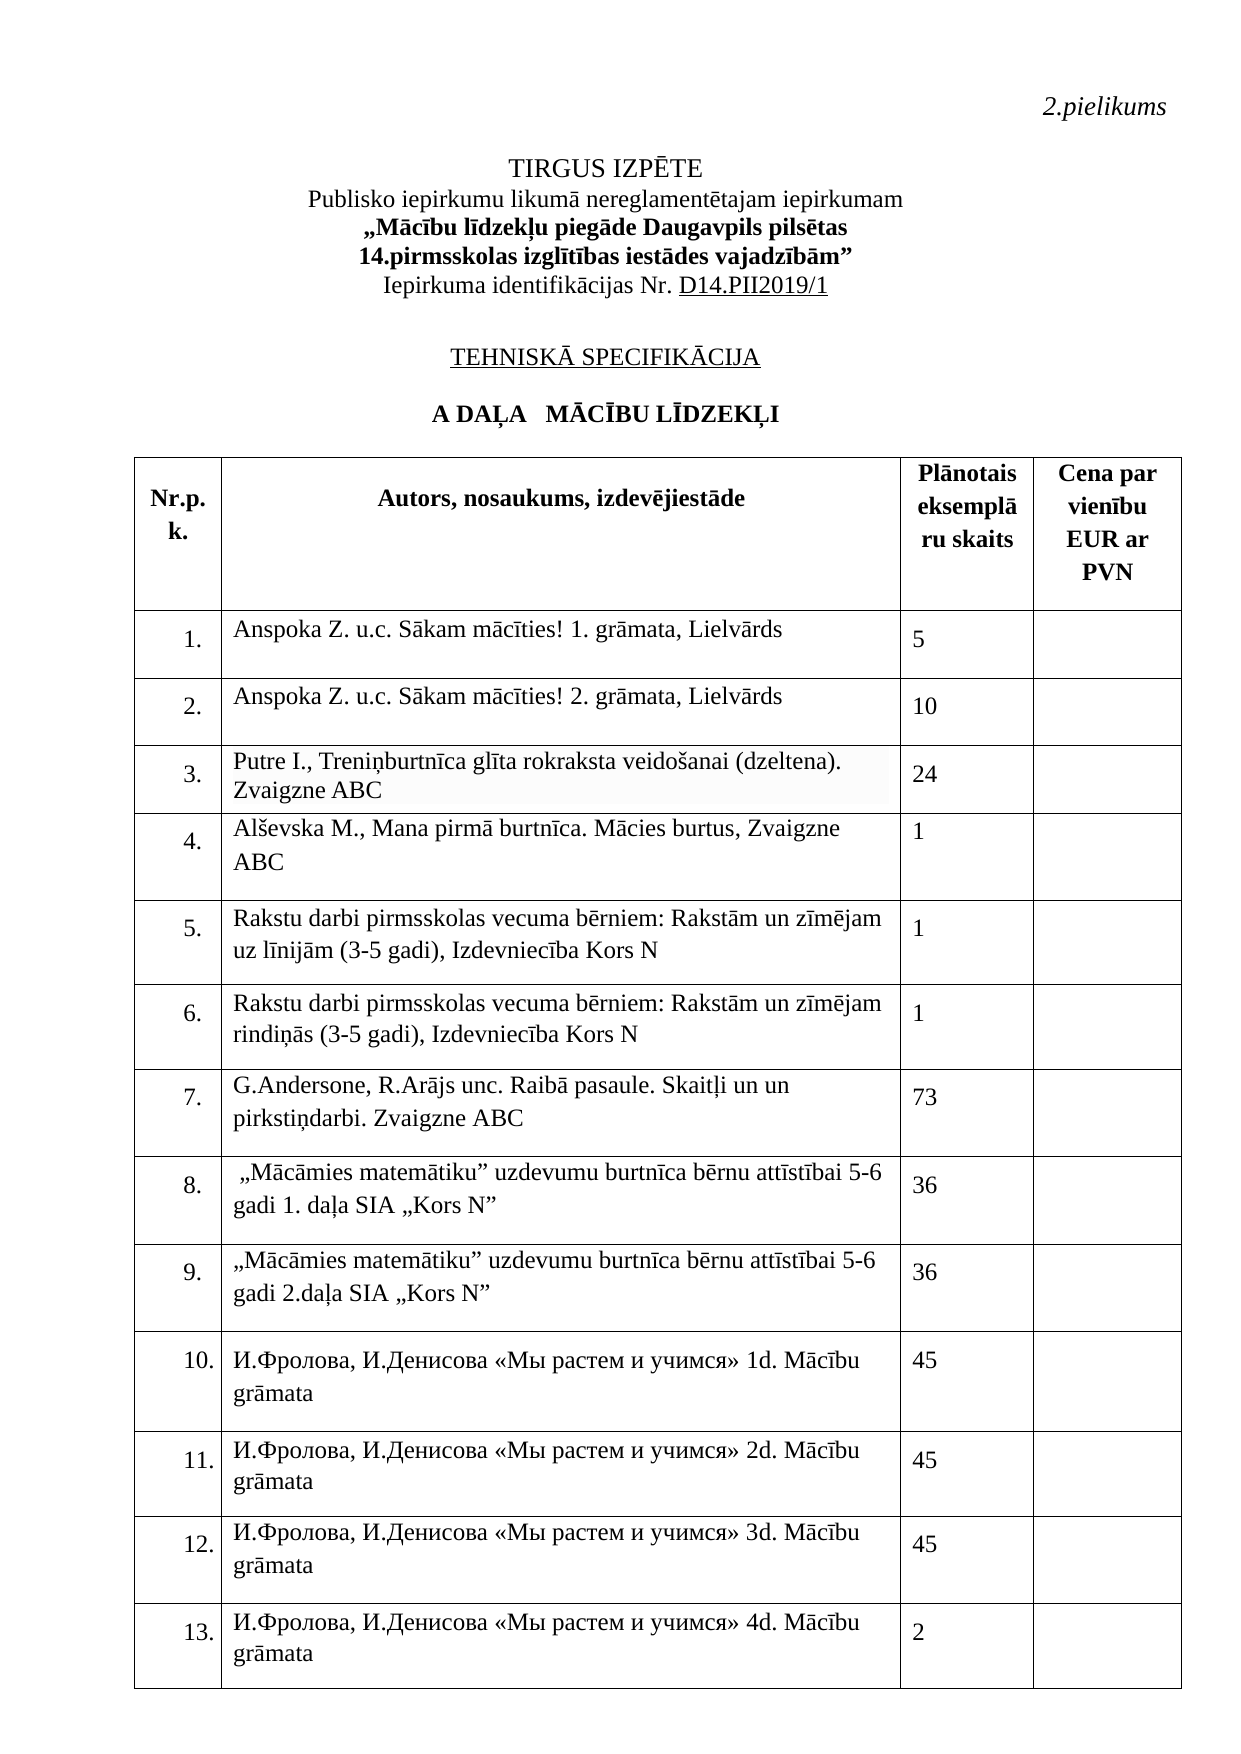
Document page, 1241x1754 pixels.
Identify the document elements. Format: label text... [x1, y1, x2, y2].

table_cell 45 [901, 1332, 1033, 1431]
text „Mācību līdzekļu piegāde Daugavpils pilsētas [44, 212, 1167, 241]
text Publisko iepirkumu likumā nereglamentētajam iepirkumam [44, 184, 1167, 212]
text 2.pielikums [44, 90, 1167, 121]
table_header Nr.p.k. [135, 458, 221, 610]
table_cell Putre I., Treniņburtnīca glīta rokraksta veidošanai (dzeltena). Zvaigzne ABC [222, 746, 900, 812]
table_cell 1 [901, 814, 1033, 900]
table_cell [1034, 1517, 1181, 1603]
text TEHNISKĀ SPECIFIKĀCIJA [44, 342, 1167, 371]
table_cell [1034, 814, 1181, 900]
table_cell 45 [901, 1517, 1033, 1603]
table_cell 45 [901, 1432, 1033, 1516]
table_cell И.Фролова, И.Денисова «Мы растем и учимся» 3d. Mācību grāmata [222, 1517, 900, 1603]
table_cell „Mācāmies matemātiku” uzdevumu burtnīca bērnu attīstībai 5-6 gadi 2.daļa SIA „Kors N” [222, 1245, 900, 1331]
table_cell 10 [901, 679, 1033, 745]
table_cell 73 [901, 1070, 1033, 1156]
table_cell 5 [901, 611, 1033, 678]
table_cell 1 [901, 985, 1033, 1069]
table_cell [135, 611, 221, 678]
table_cell И.Фролова, И.Денисова «Мы растем и учимся» 4d. Mācību grāmata [222, 1604, 900, 1687]
table_cell 1 [901, 901, 1033, 984]
table_cell [1034, 1157, 1181, 1244]
table_cell Rakstu darbi pirmsskolas vecuma bērniem: Rakstām un zīmējam uz līnijām (3-5 gadi), Izdevniecība Kors N [222, 901, 900, 984]
table_cell [135, 814, 221, 900]
table_header Autors, nosaukums, izdevējiestāde [222, 458, 900, 610]
table_cell [135, 1070, 221, 1156]
table_cell [135, 1157, 221, 1244]
table_cell 24 [901, 746, 1033, 812]
table_cell G.Andersone, R.Arājs unc. Raibā pasaule. Skaitļi un un pirkstiņdarbi. Zvaigzne ABC [222, 1070, 900, 1156]
table_cell „Mācāmies matemātiku” uzdevumu burtnīca bērnu attīstībai 5-6 gadi 1. daļa SIA „Kors N” [222, 1157, 900, 1244]
text A DAĻA Mācību līdzekļi [44, 399, 1167, 428]
table_cell 36 [901, 1157, 1033, 1244]
table_cell [1034, 1604, 1181, 1687]
table_cell [135, 985, 221, 1069]
table_cell [135, 1332, 221, 1431]
table_cell [1034, 985, 1181, 1069]
table_cell [1034, 1245, 1181, 1331]
table_cell [1034, 901, 1181, 984]
table_cell [135, 1604, 221, 1687]
table_cell И.Фролова, И.Денисова «Мы растем и учимся» 1d. Mācību grāmata [222, 1332, 900, 1431]
table_cell [135, 746, 221, 812]
table_cell 36 [901, 1245, 1033, 1331]
table_cell [1034, 1432, 1181, 1516]
table_header Cena par vienību EUR ar PVN [1034, 458, 1181, 610]
table_cell [1034, 1332, 1181, 1431]
table_cell [135, 1517, 221, 1603]
table_cell 2 [901, 1604, 1033, 1687]
text TIRGUS IZPĒTE [44, 152, 1167, 184]
table_cell [135, 1432, 221, 1516]
table_cell [1034, 611, 1181, 678]
table_cell И.Фролова, И.Денисова «Мы растем и учимся» 2d. Mācību grāmata [222, 1432, 900, 1516]
table_header Plānotais eksemplāru skaits [901, 458, 1033, 610]
table_cell [135, 679, 221, 745]
table_cell [1034, 679, 1181, 745]
table_cell [135, 901, 221, 984]
table_cell Rakstu darbi pirmsskolas vecuma bērniem: Rakstām un zīmējam rindiņās (3-5 gadi), Izdevniecība Kors N [222, 985, 900, 1069]
text 14.pirmsskolas izglītības iestādes vajadzībām” [44, 241, 1167, 270]
table_cell [135, 1245, 221, 1331]
table_cell Anspoka Z. u.c. Sākam mācīties! 2. grāmata, Lielvārds [222, 679, 900, 745]
table_cell Alševska M., Mana pirmā burtnīca. Mācies burtus, Zvaigzne ABC [222, 814, 900, 900]
table_cell [1034, 746, 1181, 812]
table_cell Anspoka Z. u.c. Sākam mācīties! 1. grāmata, Lielvārds [222, 611, 900, 678]
text Iepirkuma identifikācijas Nr. D14.PII2019/1 [44, 270, 1167, 299]
table_cell [1034, 1070, 1181, 1156]
